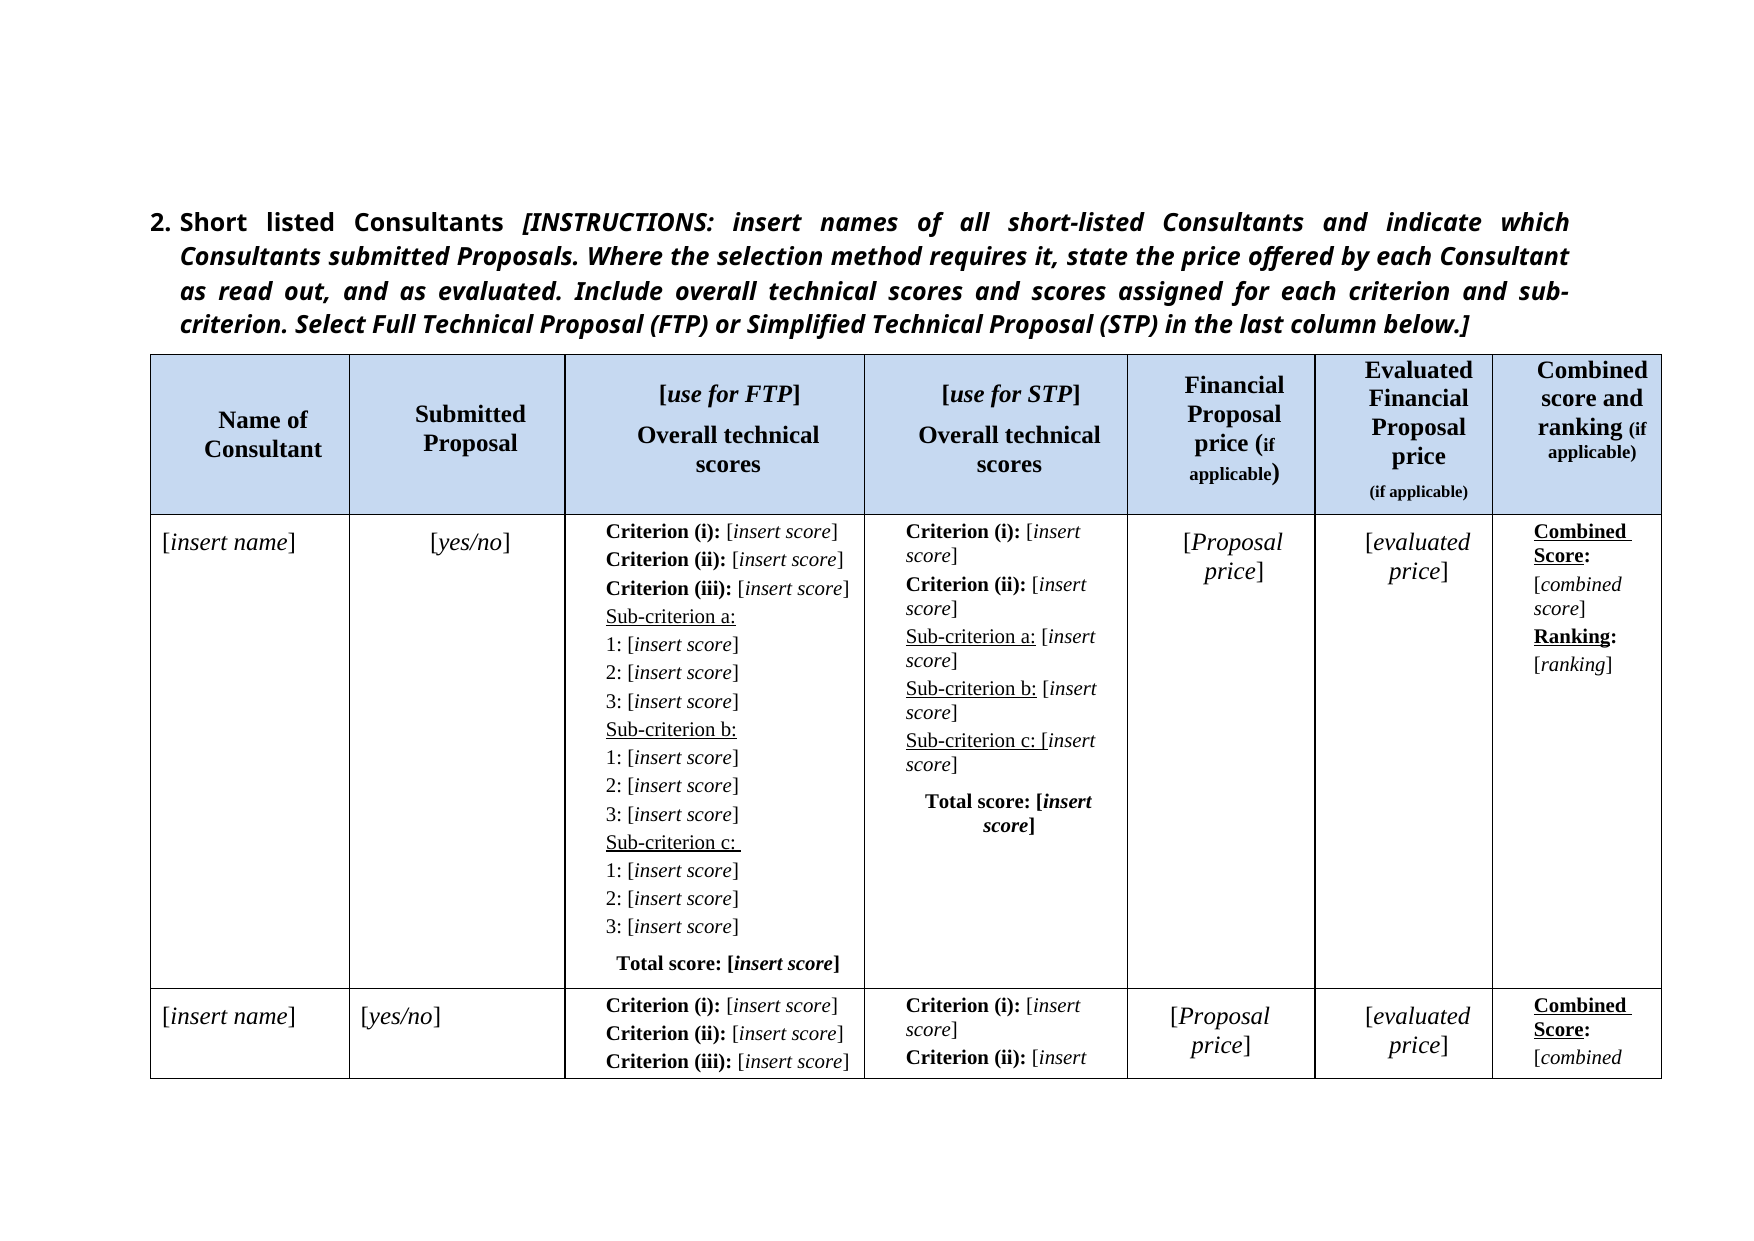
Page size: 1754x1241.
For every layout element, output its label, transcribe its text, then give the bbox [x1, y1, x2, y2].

table_cell Combined Score: [combined score] Ranking: [ranking] [1493, 515, 1661, 987]
table_cell [yes/no] [350, 515, 564, 987]
table_cell [insert name] [151, 515, 349, 987]
table_cell [yes/no] [350, 989, 564, 1077]
table_header Financial Proposal price (if applicable) [1128, 355, 1314, 514]
table_cell [evaluated price] [1316, 989, 1492, 1077]
table_header [use for FTP] Overall technical scores [566, 355, 864, 514]
table_cell [evaluated price] [1316, 515, 1492, 987]
list Short listed Consultants [INSTRUCTIONS: insert names of all short-listed Consultants and indicate which Consultants submitted Proposals. Where the selection method requires it, state the price offered by each Consultant as read out, and as evaluated. Include overall technical scores and scores assigned for each criterion and sub-criterion. Select Full Technical Proposal (FTP) or Simplified Technical Proposal (STP) in the last column below.] [150, 205, 1574, 341]
table_header [use for STP] Overall technical scores [865, 355, 1127, 514]
table_header Name of Consultant [151, 355, 349, 514]
table_cell [Proposal price] [1128, 515, 1314, 987]
table_cell [Proposal price] [1128, 989, 1314, 1077]
table_header Combined score and ranking (if applicable) [1493, 355, 1661, 514]
table_header Evaluated Financial Proposal price (if applicable) [1316, 355, 1492, 514]
table_cell [insert name] [151, 989, 349, 1077]
table_header Submitted Proposal [350, 355, 564, 514]
table_cell Combined Score: [combined score] Ranking: [ranking] [1493, 989, 1661, 1077]
